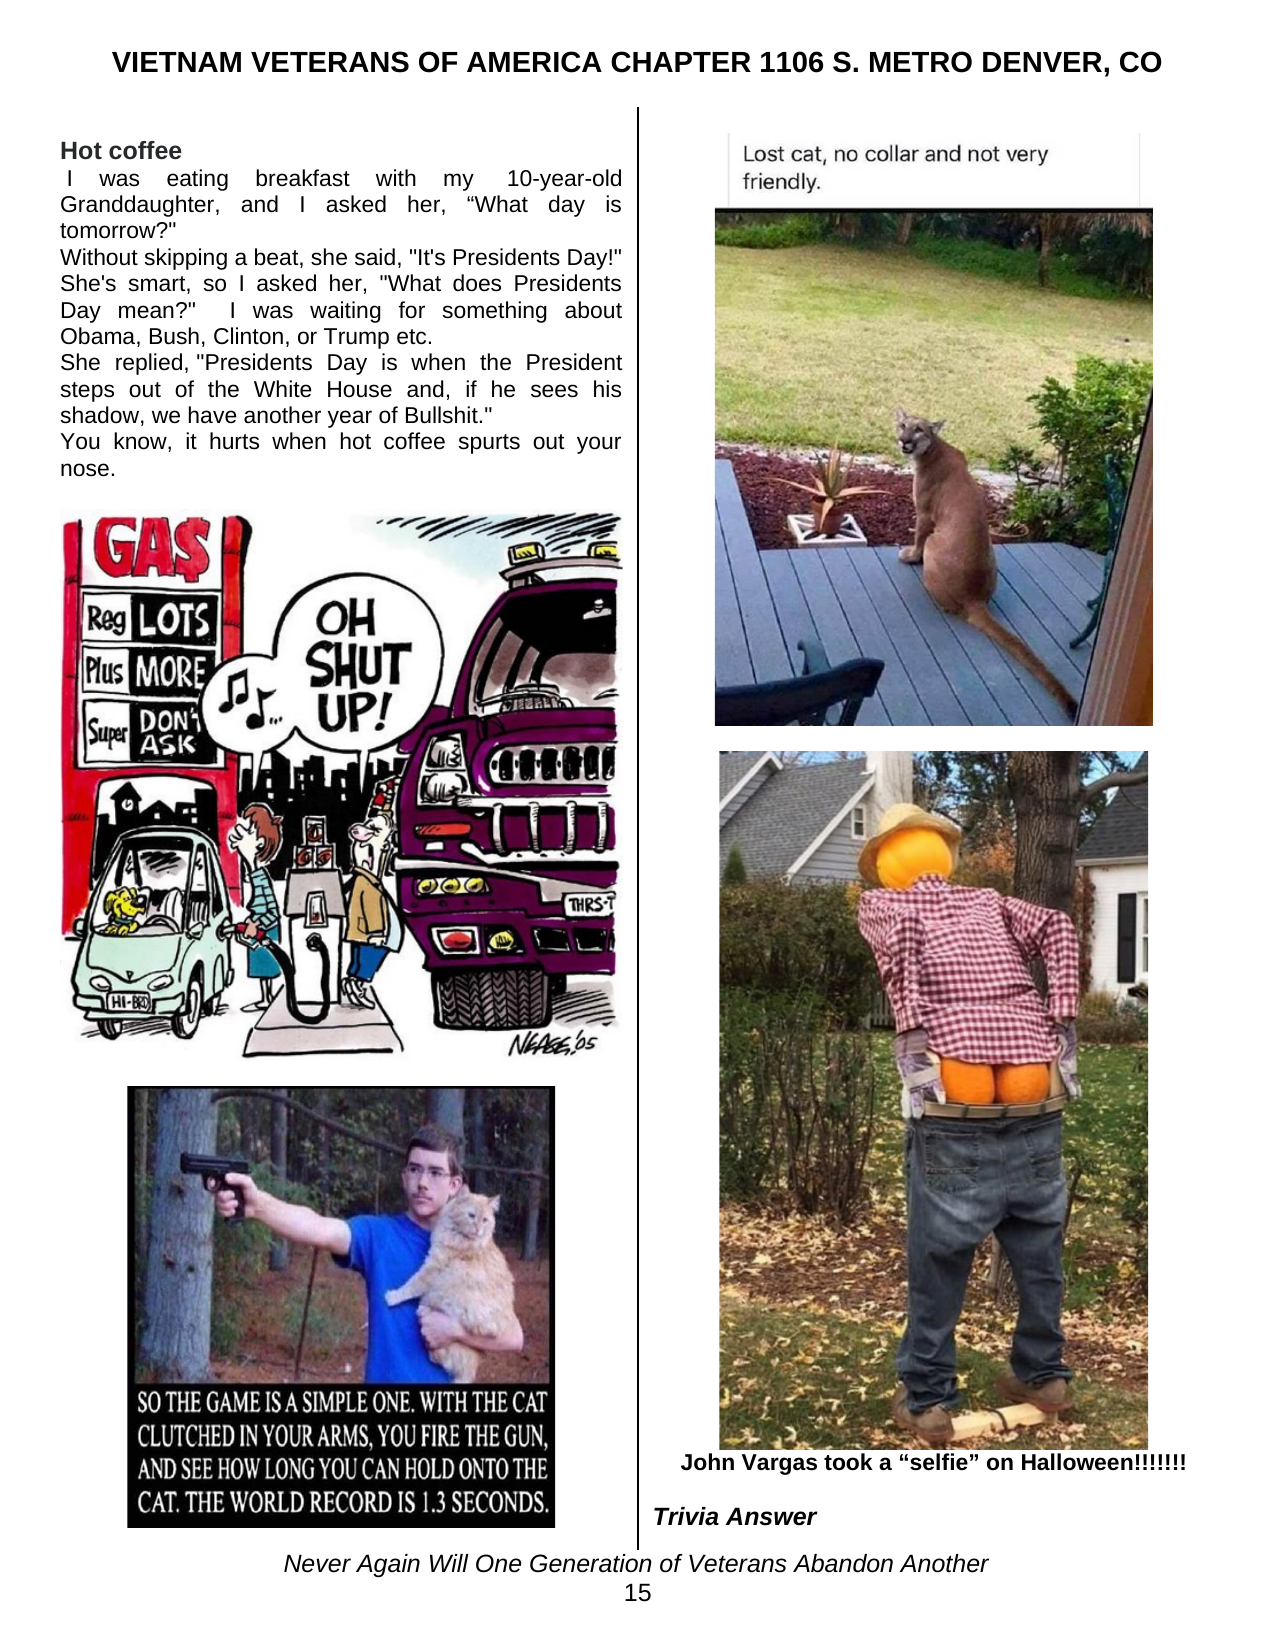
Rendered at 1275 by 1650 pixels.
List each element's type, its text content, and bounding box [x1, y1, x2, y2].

text She replied, "Presidents Day is when the President steps out of the White House and, if he sees his shadow, we have another year of Bullshit." [60, 349, 622, 428]
text You know, it hurts when hot coffee spurts out your nose. [60, 428, 622, 481]
text She's smart, so I asked her, "What does Presidents Day mean?" I was waiting for something about Obama, Bush, Clinton, or Trump etc. [60, 270, 622, 349]
picture [714, 133, 1153, 726]
text Hot coffee [60, 136, 622, 165]
text Trivia Answer [652, 1502, 1215, 1531]
picture [719, 751, 1149, 1450]
text I was eating breakfast with my 10-year-old Granddaughter, and I asked her, “What day is tomorrow?" [60, 165, 622, 244]
picture [60, 509, 623, 1061]
text John Vargas took a “selfie” on Halloween!!!!!!! [652, 1449, 1215, 1476]
text Without skipping a beat, she said, "It's Presidents Day!" [60, 244, 622, 270]
picture [127, 1086, 556, 1528]
